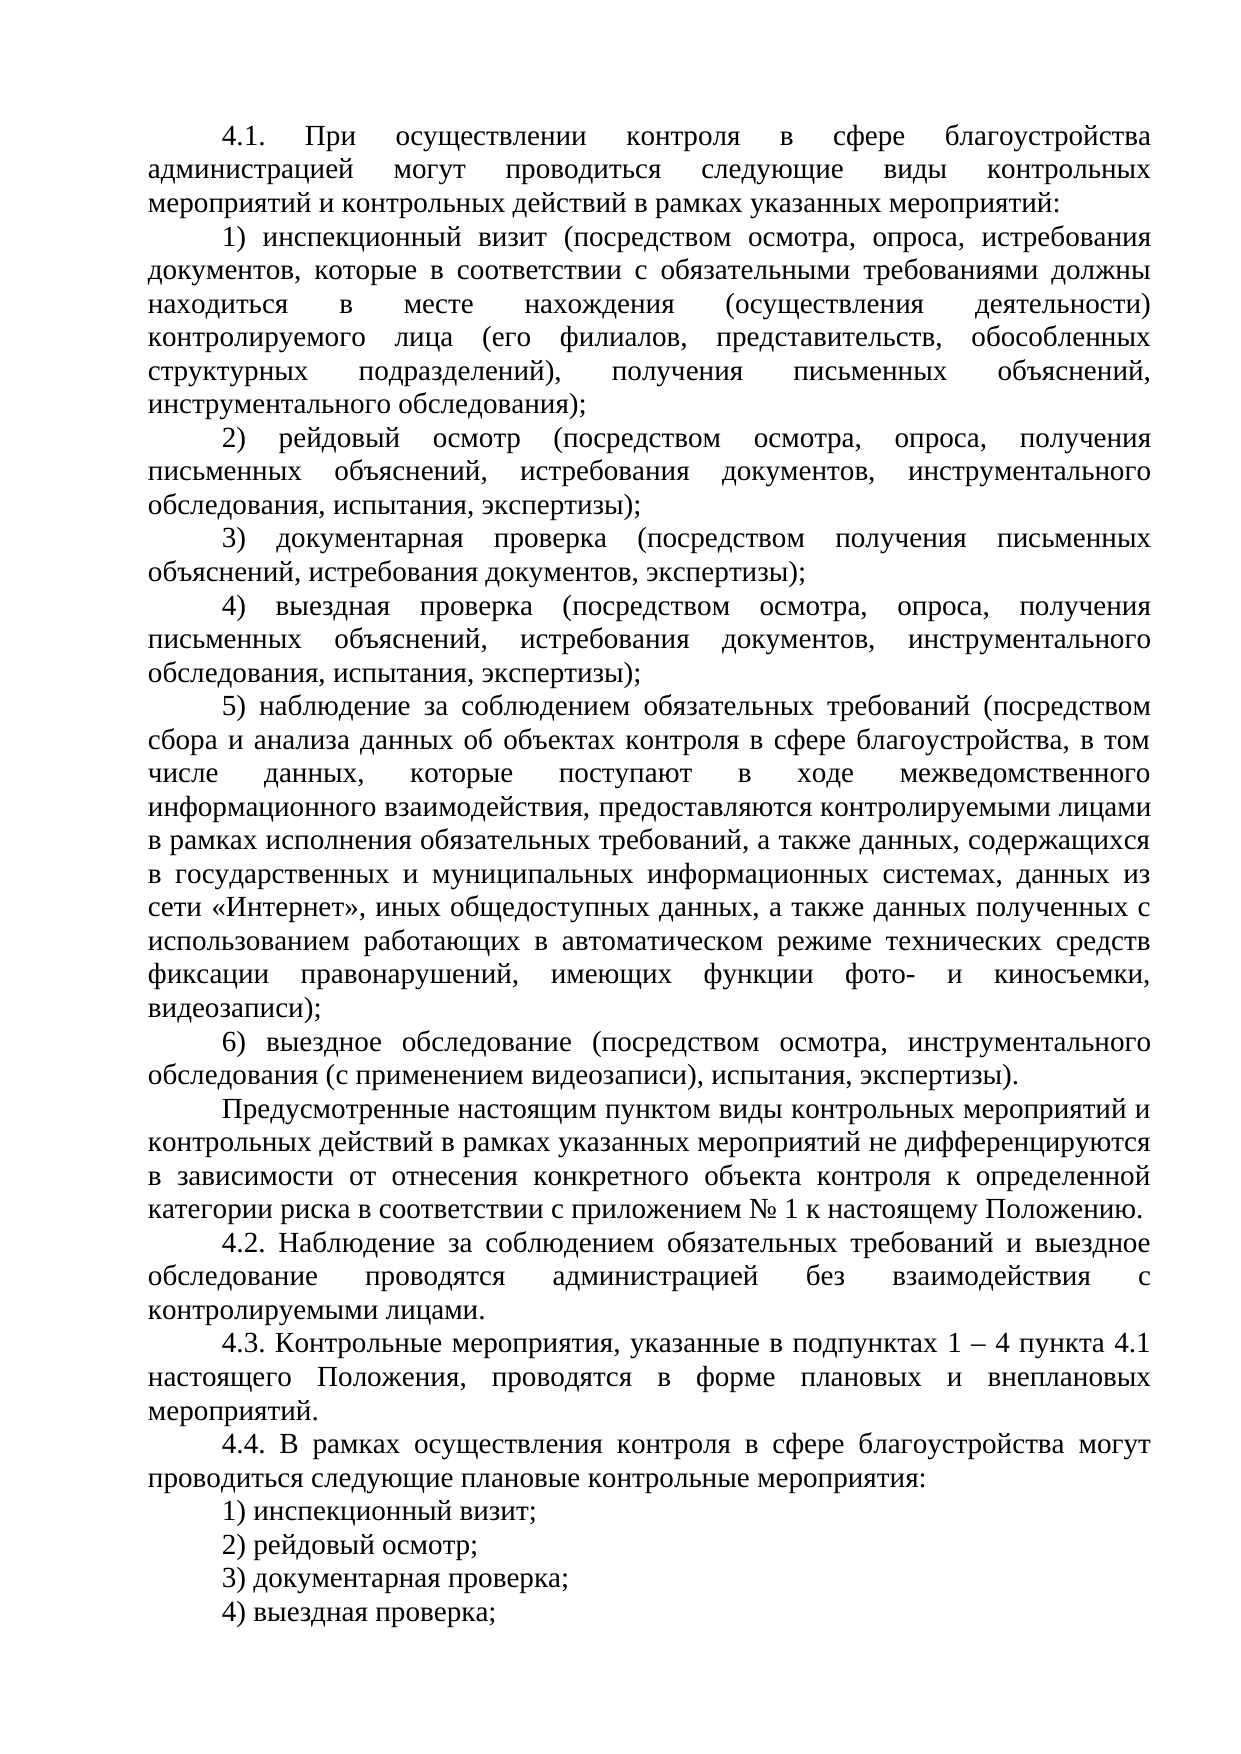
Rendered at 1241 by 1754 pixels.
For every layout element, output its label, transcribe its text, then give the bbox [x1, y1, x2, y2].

text 1) инспекционный визит; [148, 1493, 1152, 1527]
text 4) выездная проверка (посредством осмотра, опроса, получения письменных объяснений, истребования документов, инструментального обследования, испытания, экспертизы); [148, 588, 1152, 688]
text Предусмотренные настоящим пунктом виды контрольных мероприятий и контрольных действий в рамках указанных мероприятий не дифференцируются в зависимости от отнесения конкретного объекта контроля к определенной категории риска в соответствии с приложением № 1 к настоящему Положению. [148, 1091, 1152, 1225]
text 4.3. Контрольные мероприятия, указанные в подпунктах 1 – 4 пункта 4.1 настоящего Положения, проводятся в форме плановых и внеплановых мероприятий. [148, 1326, 1152, 1426]
text 4.1. При осуществлении контроля в сфере благоустройства администрацией могут проводиться следующие виды контрольных мероприятий и контрольных действий в рамках указанных мероприятий: [148, 118, 1152, 219]
text 3) документарная проверка; [148, 1560, 1152, 1594]
text 4.2. Наблюдение за соблюдением обязательных требований и выездное обследование проводятся администрацией без взаимодействия с контролируемыми лицами. [148, 1225, 1152, 1326]
text 6) выездное обследование (посредством осмотра, инструментального обследования (с применением видеозаписи), испытания, экспертизы). [148, 1024, 1152, 1091]
text 4.4. В рамках осуществления контроля в сфере благоустройства могут проводиться следующие плановые контрольные мероприятия: [148, 1426, 1152, 1493]
text 1) инспекционный визит (посредством осмотра, опроса, истребования документов, которые в соответствии с обязательными требованиями должны находиться в месте нахождения (осуществления деятельности) контролируемого лица (его филиалов, представительств, обособленных структурных подразделений), получения письменных объяснений, инструментального обследования); [148, 219, 1152, 420]
text 3) документарная проверка (посредством получения письменных объяснений, истребования документов, экспертизы); [148, 521, 1152, 588]
text 4) выездная проверка; [148, 1594, 1152, 1627]
text 5) наблюдение за соблюдением обязательных требований (посредством сбора и анализа данных об объектах контроля в сфере благоустройства, в том числе данных, которые поступают в ходе межведомственного информационного взаимодействия, предоставляются контролируемыми лицами в рамках исполнения обязательных требований, а также данных, содержащихся в государственных и муниципальных информационных системах, данных из сети «Интернет», иных общедоступных данных, а также данных полученных с использованием работающих в автоматическом режиме технических средств фиксации правонарушений, имеющих функции фото- и киносъемки, видеозаписи); [148, 688, 1152, 823]
text 2) рейдовый осмотр; [148, 1527, 1152, 1560]
text 2) рейдовый осмотр (посредством осмотра, опроса, получения письменных объяснений, истребования документов, инструментального обследования, испытания, экспертизы); [148, 420, 1152, 521]
